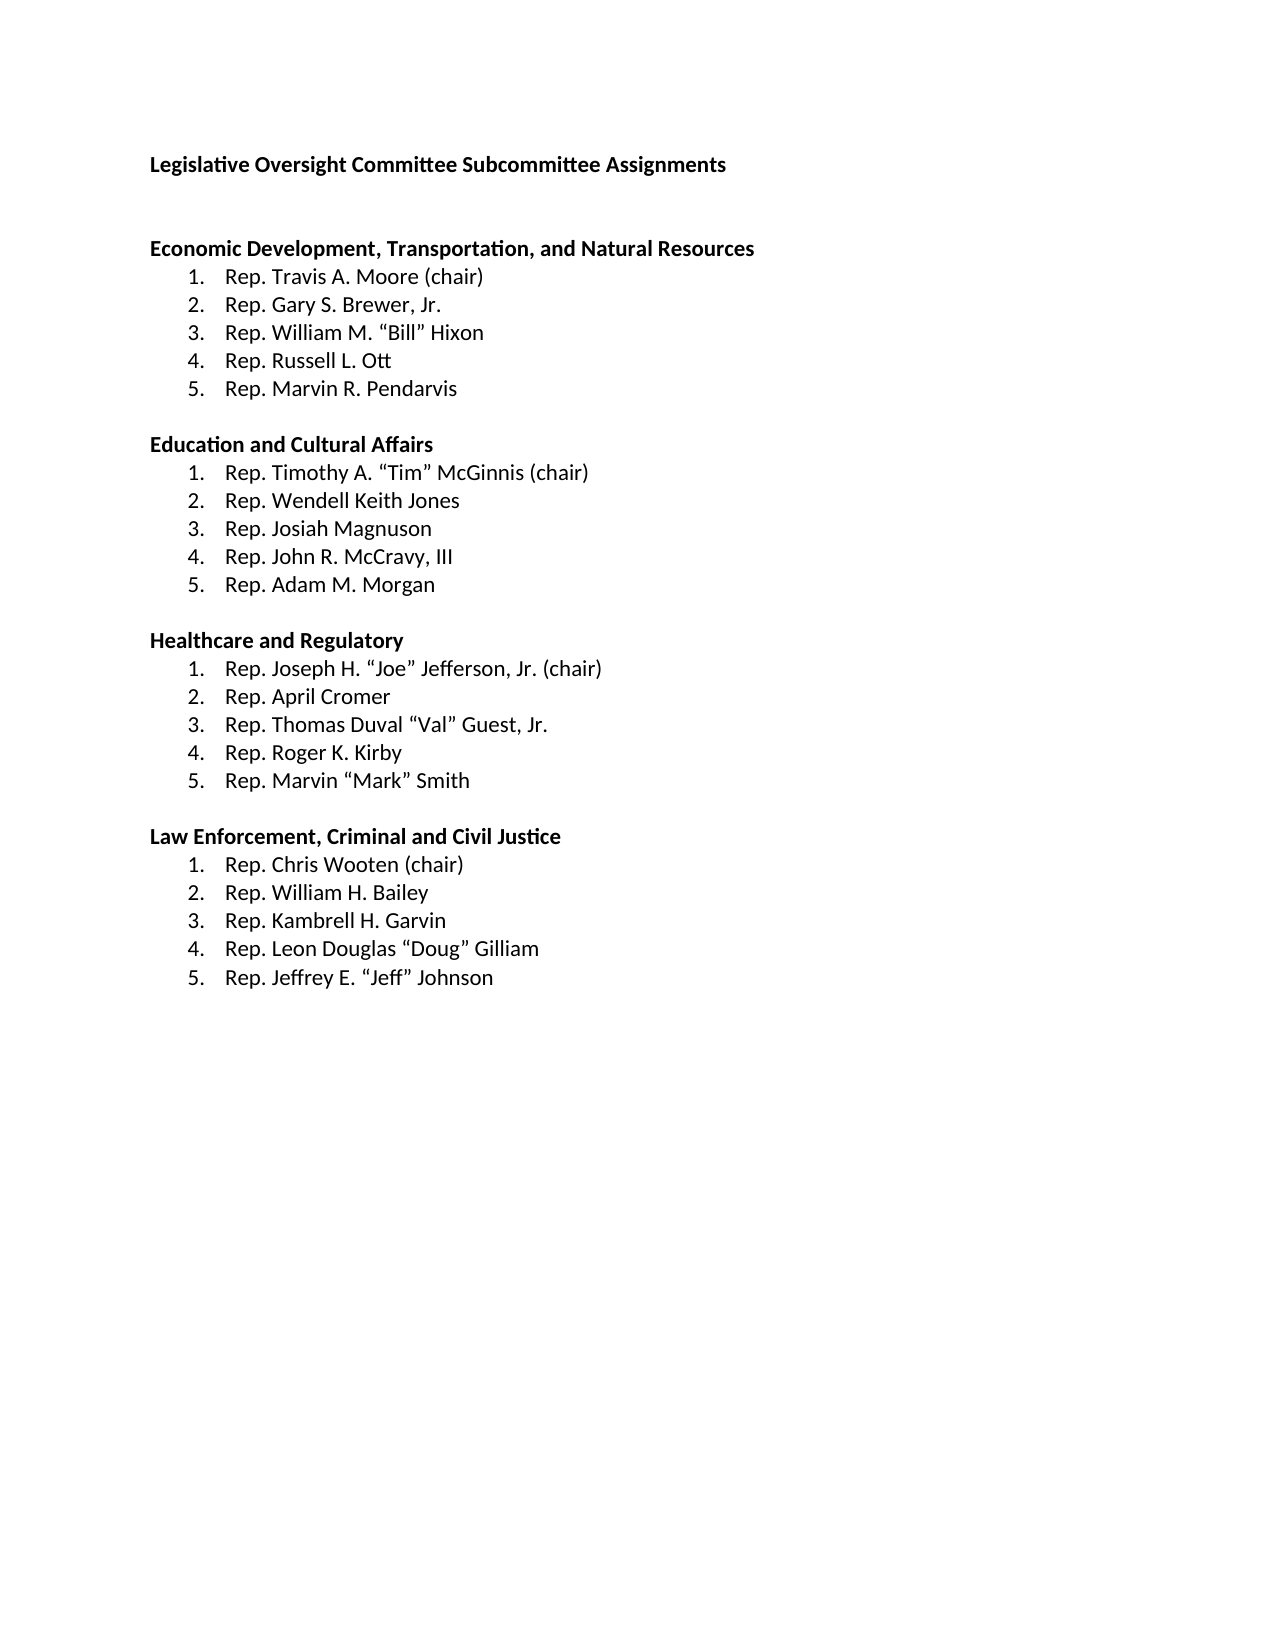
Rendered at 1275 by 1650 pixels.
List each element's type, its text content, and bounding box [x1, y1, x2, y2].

text Law Enforcement, Criminal and Civil Justice [150, 822, 1125, 851]
list Rep. April Cromer [187, 682, 1125, 710]
list Rep. Jeffrey E. “Jeff” Johnson [187, 963, 1125, 991]
list Rep. Wendell Keith Jones [187, 486, 1125, 514]
list Rep. Adam M. Morgan [187, 570, 1125, 598]
list Rep. Timothy A. “Tim” McGinnis (chair) [187, 458, 1125, 486]
list Rep. Roger K. Kirby [187, 738, 1125, 766]
list Rep. John R. McCravy, III [187, 542, 1125, 570]
list Rep. Leon Douglas “Doug” Gilliam [187, 934, 1125, 963]
text Healthcare and Regulatory [150, 626, 1125, 654]
text Economic Development, Transportation, and Natural Resources [150, 234, 1125, 262]
list Rep. Travis A. Moore (chair) [187, 262, 1125, 290]
list Rep. Gary S. Brewer, Jr. [187, 290, 1125, 318]
text Education and Cultural Affairs [150, 430, 1125, 458]
list Rep. Kambrell H. Garvin [187, 907, 1125, 934]
list Rep. William M. “Bill” Hixon [187, 318, 1125, 346]
list Rep. Joseph H. “Joe” Jefferson, Jr. (chair) [187, 654, 1125, 682]
list Rep. Chris Wooten (chair) [187, 851, 1125, 878]
text Legislative Oversight Committee Subcommittee Assignments [150, 150, 1125, 178]
list Rep. Marvin R. Pendarvis [187, 374, 1125, 402]
list Rep. Russell L. Ott [187, 346, 1125, 374]
list Rep. William H. Bailey [187, 878, 1125, 907]
list Rep. Josiah Magnuson [187, 514, 1125, 542]
list Rep. Marvin “Mark” Smith [187, 766, 1125, 794]
list Rep. Thomas Duval “Val” Guest, Jr. [187, 710, 1125, 738]
